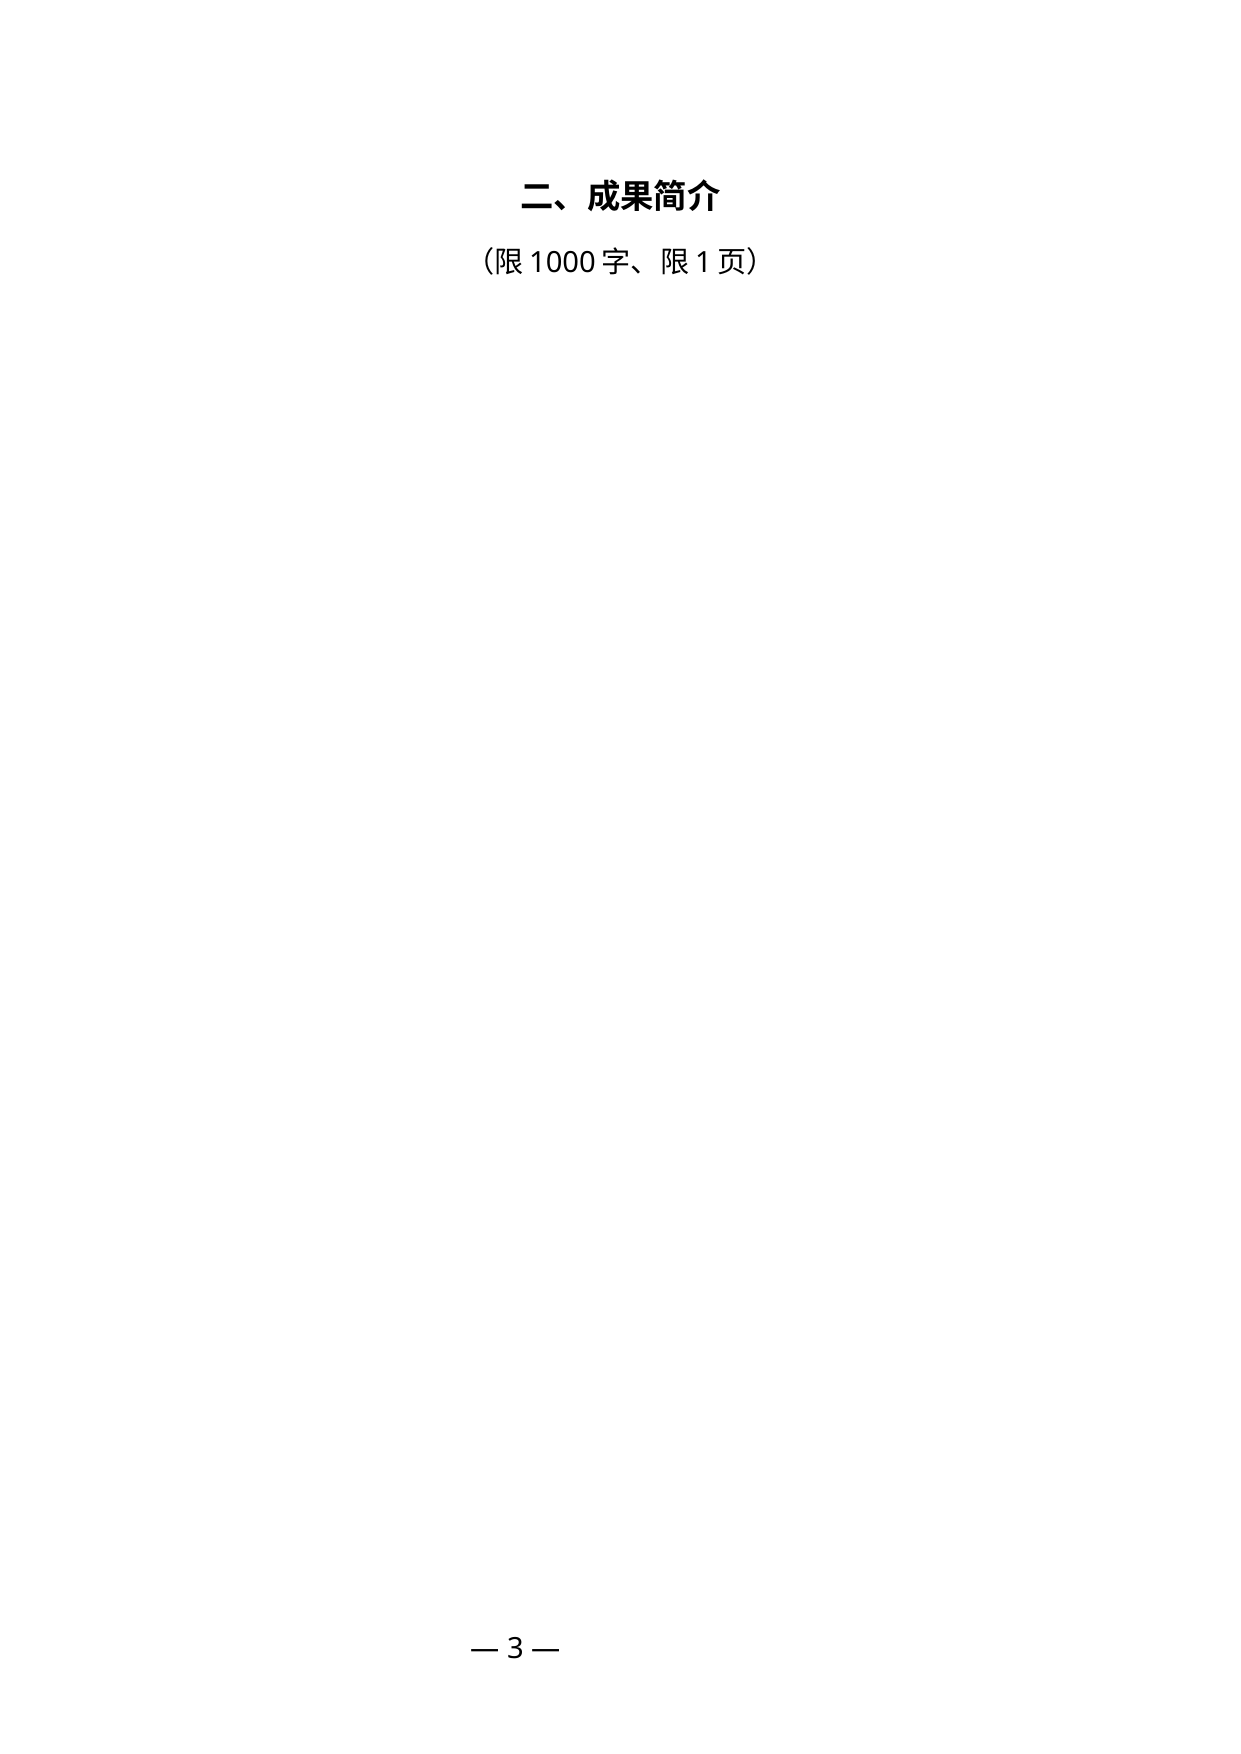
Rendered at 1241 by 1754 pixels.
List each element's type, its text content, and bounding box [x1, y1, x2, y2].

text 二、成果简介 [187, 162, 1053, 227]
text （限1000字、限1页） [187, 227, 1053, 292]
